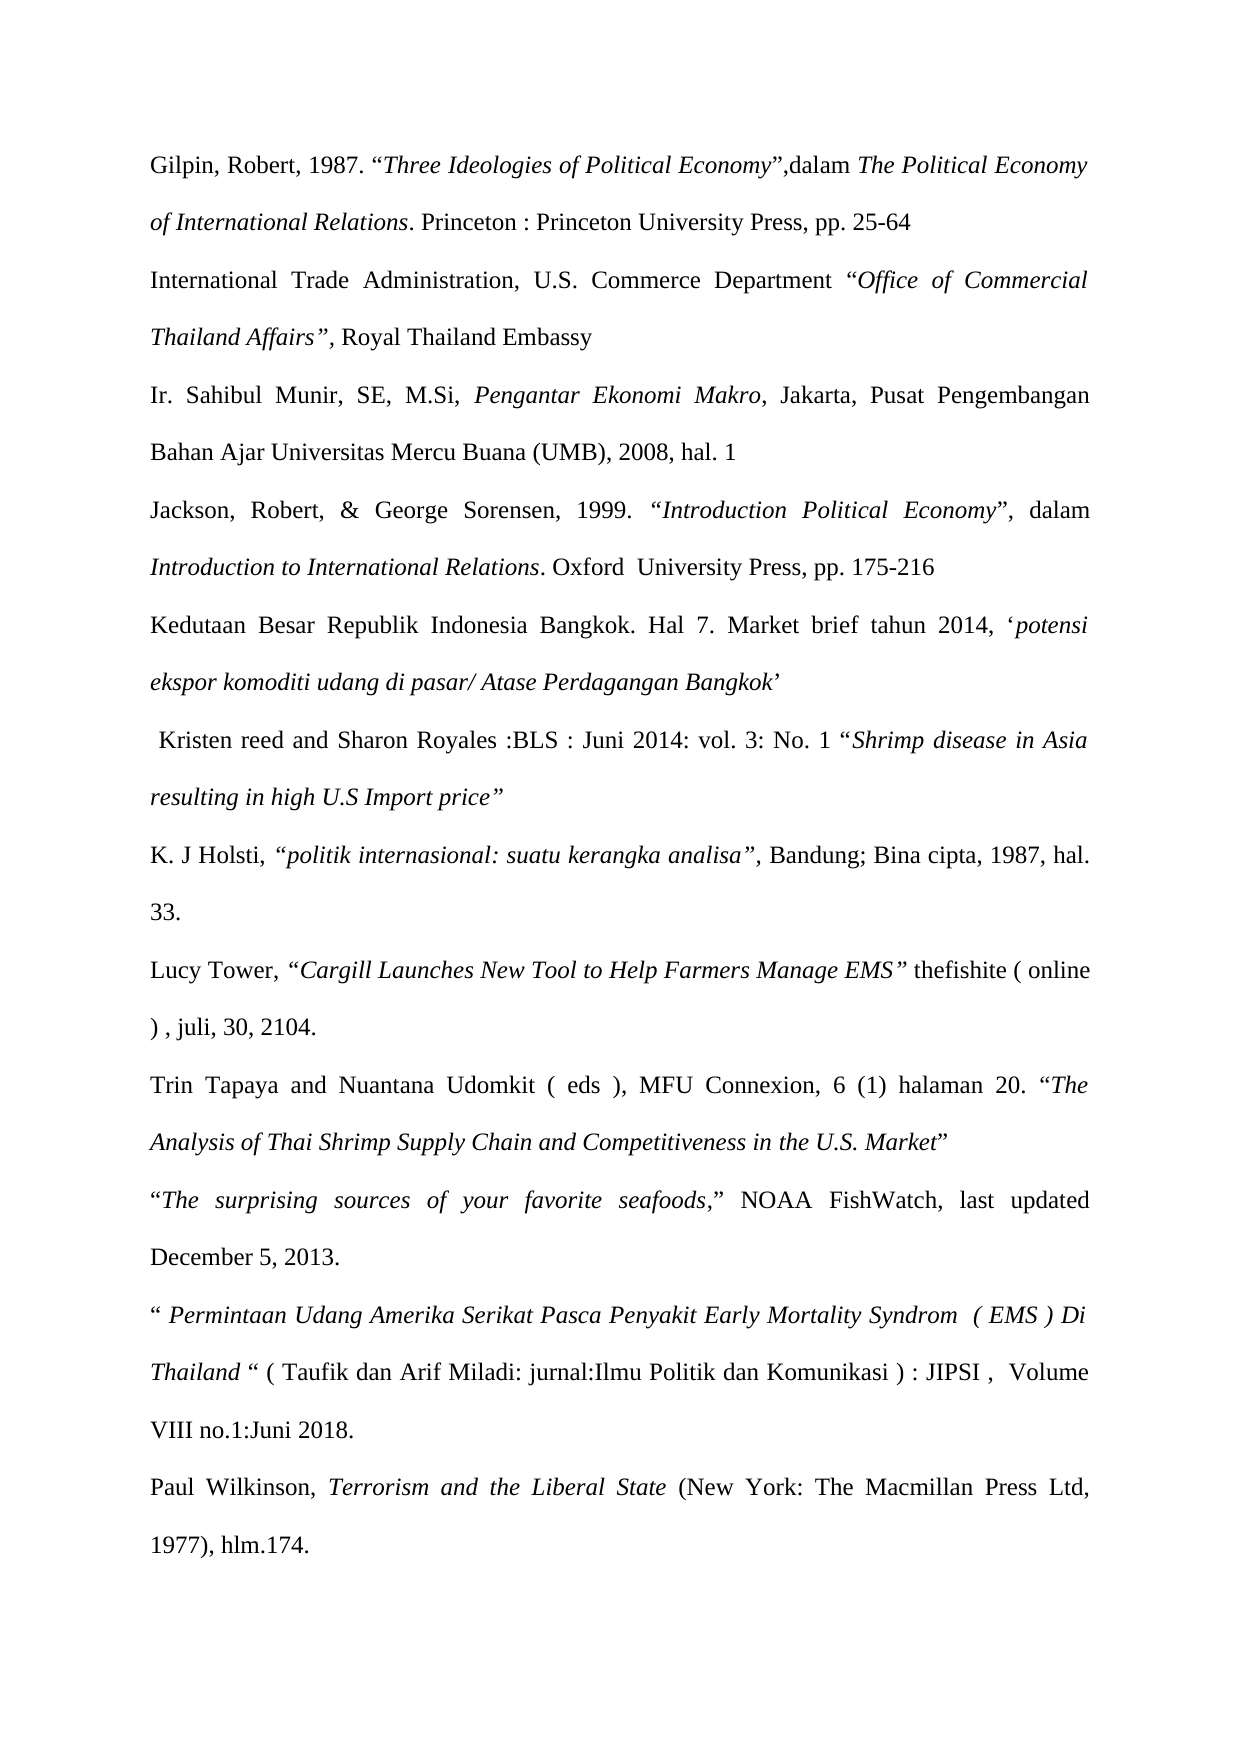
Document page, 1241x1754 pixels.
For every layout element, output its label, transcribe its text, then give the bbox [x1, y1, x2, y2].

text Trin Tapaya and Nuantana Udomkit ( eds ), MFU Connexion, 6 (1) halaman 20. “The Analysis of Thai Shrimp Supply Chain and Competitiveness in the U.S. Market” [150, 1070, 1090, 1156]
text Paul Wilkinson, Terrorism and the Liberal State (New York: The Macmillan Press Ltd, 1977), hlm.174. [150, 1472, 1090, 1559]
text “The surprising sources of your favorite seafoods,” NOAA FishWatch, last updated December 5, 2013. [150, 1185, 1090, 1271]
text “ Permintaan Udang Amerika Serikat Pasca Penyakit Early Mortality Syndrom ( EMS ) Di Thailand “ ( Taufik dan Arif Miladi: jurnal:Ilmu Politik dan Komunikasi ) : JIPSI , Volume VIII no.1:Juni 2018. [150, 1300, 1090, 1444]
text Kedutaan Besar Republik Indonesia Bangkok. Hal 7. Market brief tahun 2014, ‘potensi ekspor komoditi udang di pasar/ Atase Perdagangan Bangkok’ [150, 610, 1090, 696]
text Kristen reed and Sharon Royales :BLS : Juni 2014: vol. 3: No. 1 “Shrimp disease in Asia resulting in high U.S Import price” [150, 725, 1090, 811]
text International Trade Administration, U.S. Commerce Department “Office of Commercial Thailand Affairs”, Royal Thailand Embassy [150, 265, 1090, 351]
text Ir. Sahibul Munir, SE, M.Si, Pengantar Ekonomi Makro, Jakarta, Pusat Pengembangan Bahan Ajar Universitas Mercu Buana (UMB), 2008, hal. 1 [150, 380, 1090, 466]
text Lucy Tower, “Cargill Launches New Tool to Help Farmers Manage EMS” thefishite ( online ) , juli, 30, 2104. [150, 955, 1090, 1041]
text Jackson, Robert, & George Sorensen, 1999. “Introduction Political Economy”, dalam Introduction to International Relations. Oxford University Press, pp. 175-216 [150, 495, 1090, 581]
text K. J Holsti, “politik internasional: suatu kerangka analisa”, Bandung; Bina cipta, 1987, hal. 33. [150, 840, 1090, 926]
text Gilpin, Robert, 1987. “Three Ideologies of Political Economy”,dalam The Political Economy of International Relations. Princeton : Princeton University Press, pp. 25-64 [150, 150, 1090, 236]
